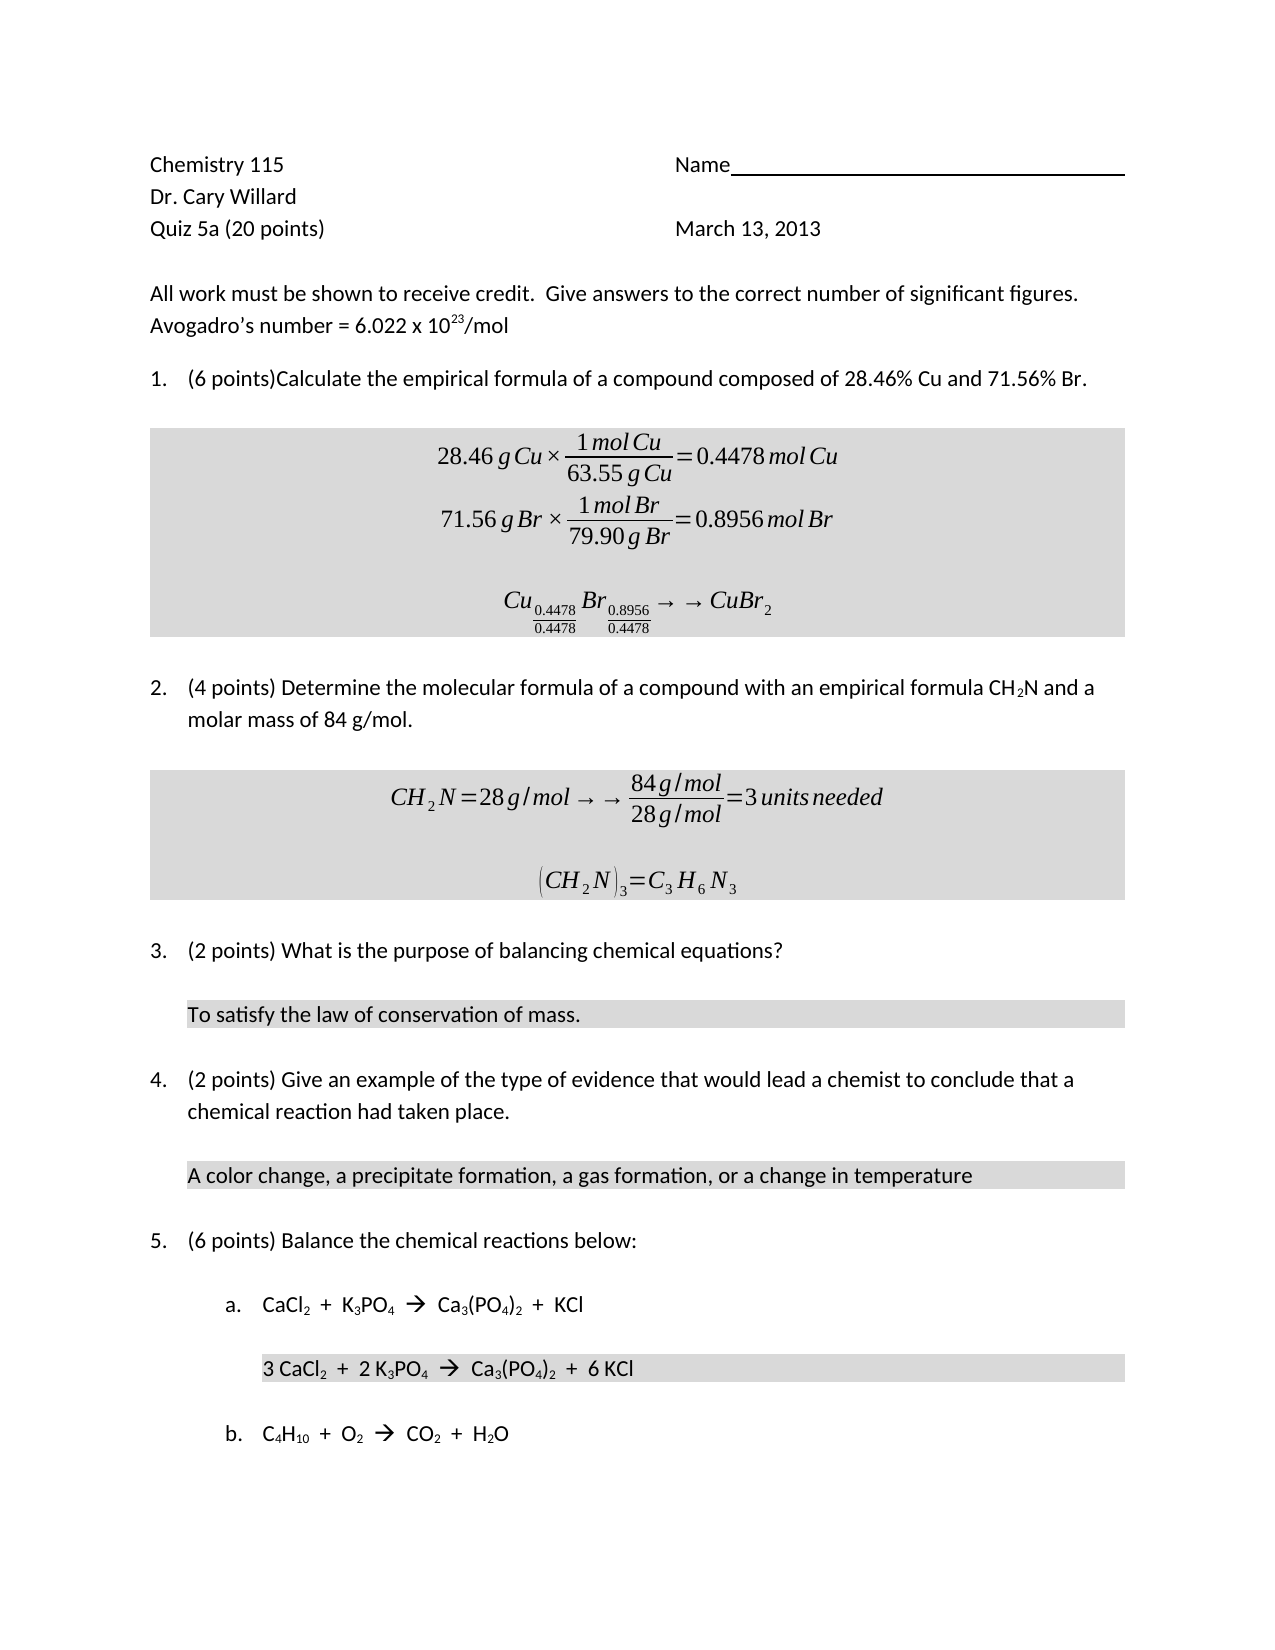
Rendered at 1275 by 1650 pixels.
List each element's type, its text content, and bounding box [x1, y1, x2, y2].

list CaCl2 + K3PO4 Ca3(PO4)2 + KCl [225, 1290, 1125, 1318]
text A color change, a precipitate formation, a gas formation, or a change in temperature [187, 1161, 1125, 1189]
list C4H10 + O2 CO2 + H2O [225, 1419, 1125, 1447]
text Chemistry 115 Name [150, 150, 1125, 178]
list (6 points) Balance the chemical reactions below: [150, 1226, 1125, 1254]
text Quiz 5a (20 points) March 13, 2013 [150, 214, 1125, 242]
list (6 points)Calculate the empirical formula of a compound composed of 28.46% Cu and 71.56% Br. [150, 364, 1125, 392]
list (2 points) Give an example of the type of evidence that would lead a chemist to conclude that a chemical reaction had taken place. [150, 1065, 1125, 1125]
text All work must be shown to receive credit. Give answers to the correct number of significant figures. Avogadro’s number = 6.022 x 1023/mol [150, 279, 1125, 339]
text To satisfy the law of conservation of mass. [187, 1000, 1125, 1028]
text 3 CaCl2 + 2 K3PO4 Ca3(PO4)2 + 6 KCl [262, 1354, 1125, 1382]
text Dr. Cary Willard [150, 182, 1125, 210]
list (4 points) Determine the molecular formula of a compound with an empirical formula CH2N and a molar mass of 84 g/mol. [150, 673, 1125, 733]
list (2 points) What is the purpose of balancing chemical equations? [150, 936, 1125, 964]
